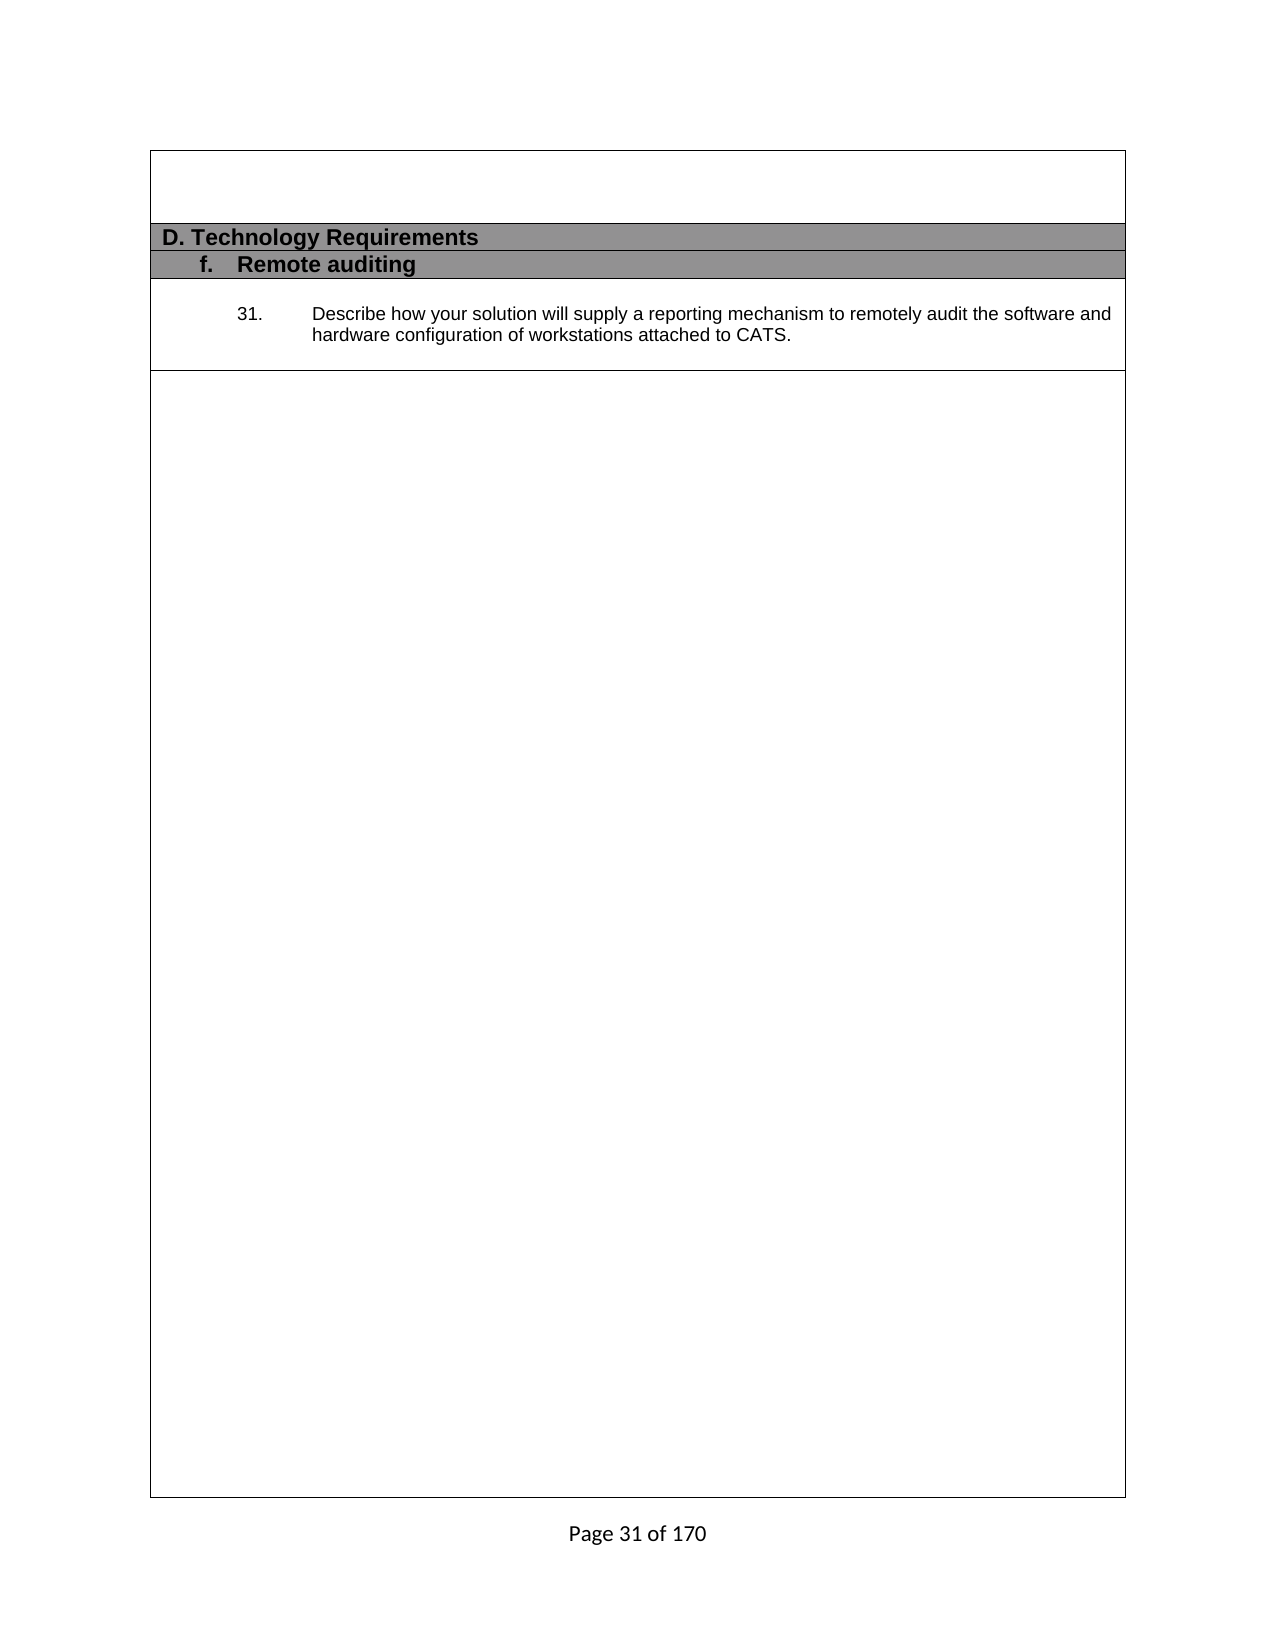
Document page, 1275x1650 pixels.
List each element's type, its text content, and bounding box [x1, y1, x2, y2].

table_cell Describe how your solution will supply a reporting mechanism to remotely audit the software and hardware configuration of workstations attached to CATS. [151, 279, 1125, 370]
table_cell [151, 371, 1125, 1497]
table_cell f. Remote auditing [151, 251, 1125, 278]
table_cell D. Technology Requirements [151, 224, 1125, 250]
table_cell [151, 151, 1125, 223]
